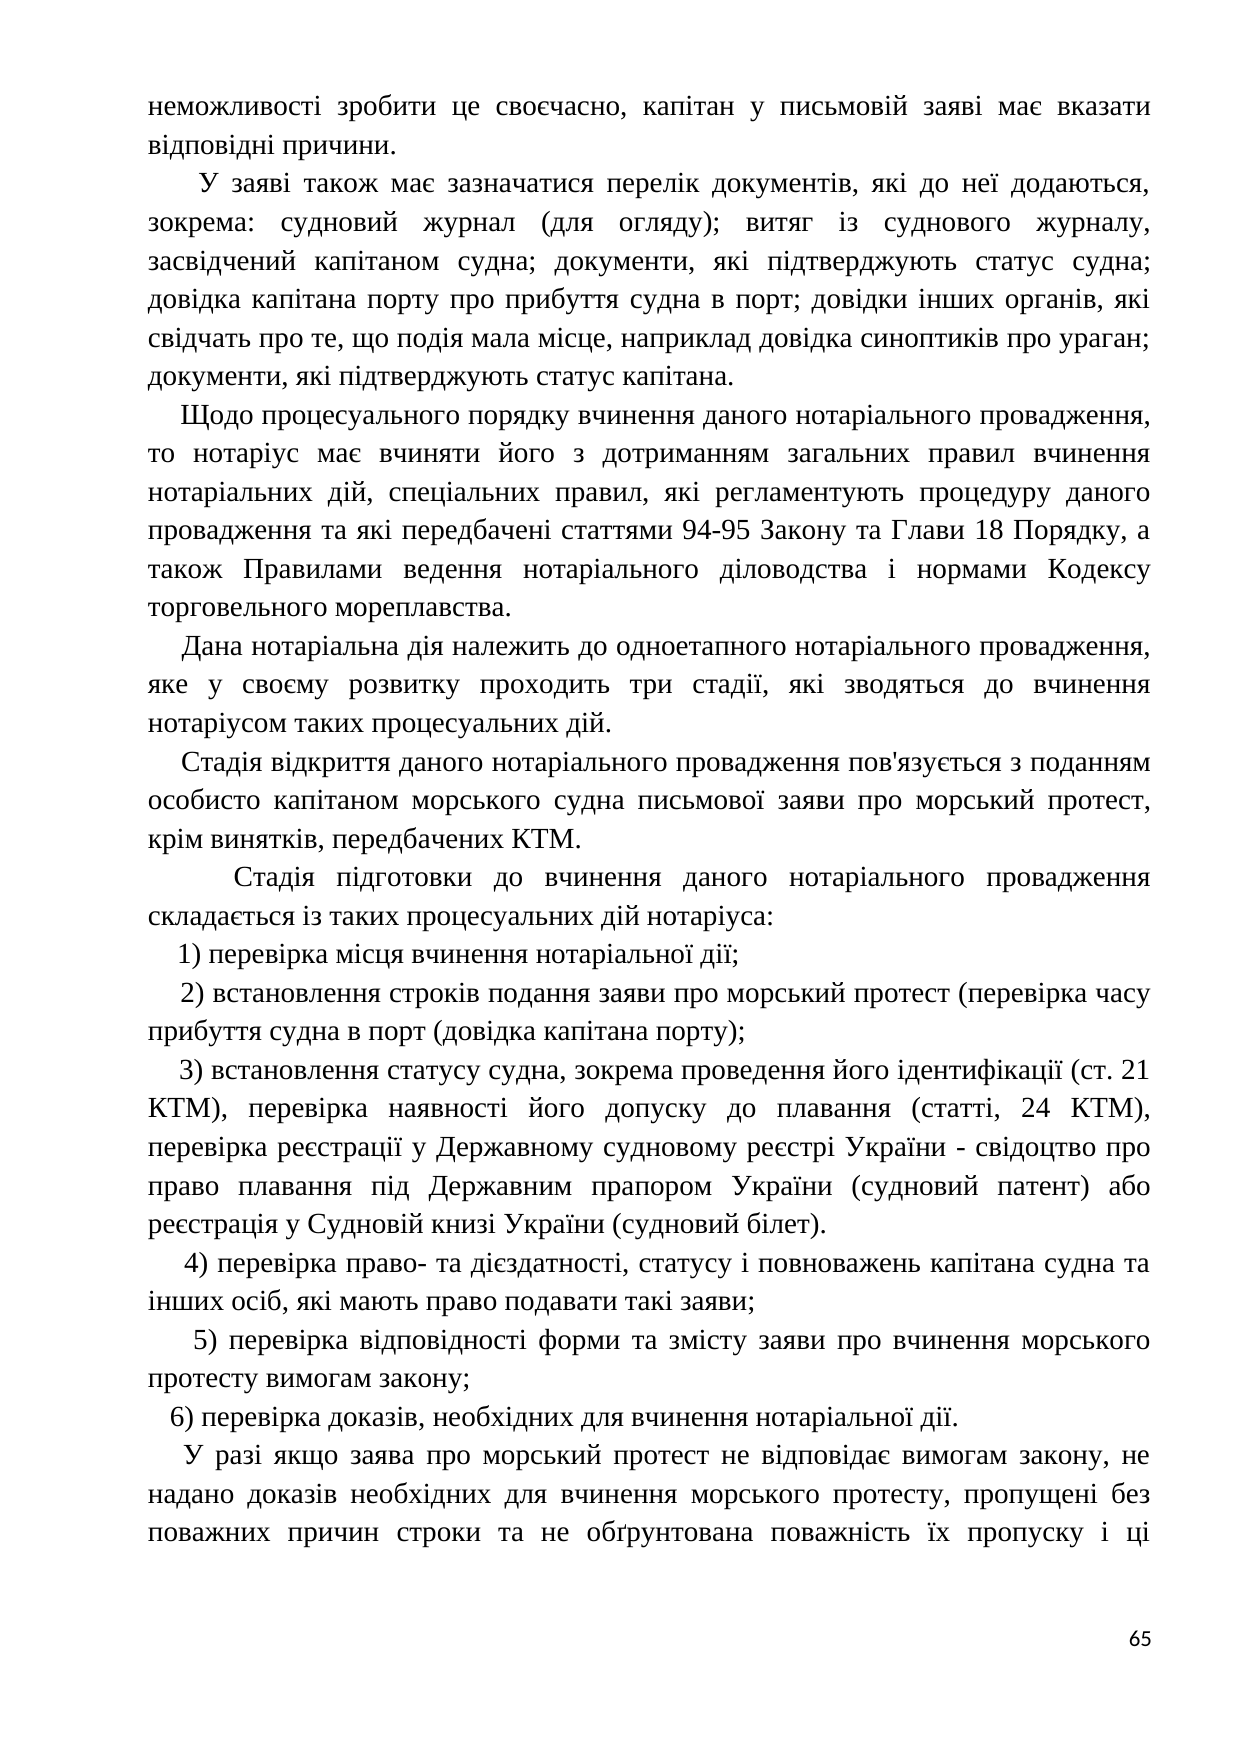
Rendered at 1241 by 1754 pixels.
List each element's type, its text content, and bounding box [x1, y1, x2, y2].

text 1) перевірка місця вчинення нотаріальної дії; [148, 936, 1152, 970]
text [148, 88, 1152, 161]
text Щодо процесуального порядку вчинення даного нотаріального провадження, то нотаріус має вчиняти його з дотриманням загальних правил вчинення нотаріальних дій, спеціальних правил, які регламентують процедуру даного провадження та які передбачені статтями 94-95 Закону та Глави 18 Порядку, а також Правилами ведення нотаріального діловодства і нормами Кодексу торговельного мореплавства. [148, 397, 1152, 623]
text Дана нотаріальна дія належить до одноетапного нотаріального провадження, яке у своєму розвитку проходить три стадії, які зводяться до вчинення нотаріусом таких процесуальних дій. [148, 628, 1152, 739]
text 6) перевірка доказів, необхідних для вчинення нотаріальної дії. [148, 1399, 1152, 1432]
text Стадія відкриття даного нотаріального провадження пов'язується з поданням особисто капітаном морського судна письмової заяви про морський протест, крім винятків, передбачених КТМ. [148, 744, 1152, 854]
text 4) перевірка право- та дієздатності, статусу і повноважень капітана судна та інших осіб, які мають право подавати такі заяви; [148, 1245, 1152, 1317]
text У заяві також має зазначатися перелік документів, які до неї додаються, зокрема: судновий журнал (для огляду); витяг із суднового журналу, засвідчений капітаном судна; документи, які підтверджують статус судна; довідка капітана порту про прибуття судна в порт; довідки інших органів, які свідчать про те, що подія мала місце, наприклад довідка синоптиків про ураган; документи, які підтверджують статус капітана. [148, 166, 1152, 392]
text 2) встановлення строків подання заяви про морський протест (перевірка часу прибуття судна в порт (довідка капітана порту); [148, 975, 1152, 1047]
text 3) встановлення статусу судна, зокрема проведення його ідентифікації (ст. 21 КТМ), перевірка наявності його допуску до плавання (статті, 24 КТМ), перевірка реєстрації у Державному судновому реєстрі України - свідоцтво про право плавання під Державним прапором України (судновий патент) або реєстрація у Судновій книзі України (судновий білет). [148, 1052, 1152, 1240]
text Стадія підготовки до вчинення даного нотаріального провадження складається із таких процесуальних дій нотаріуса: [148, 859, 1152, 931]
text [148, 1437, 1152, 1548]
text 5) перевірка відповідності форми та змісту заяви про вчинення морського протесту вимогам закону; [148, 1322, 1152, 1394]
